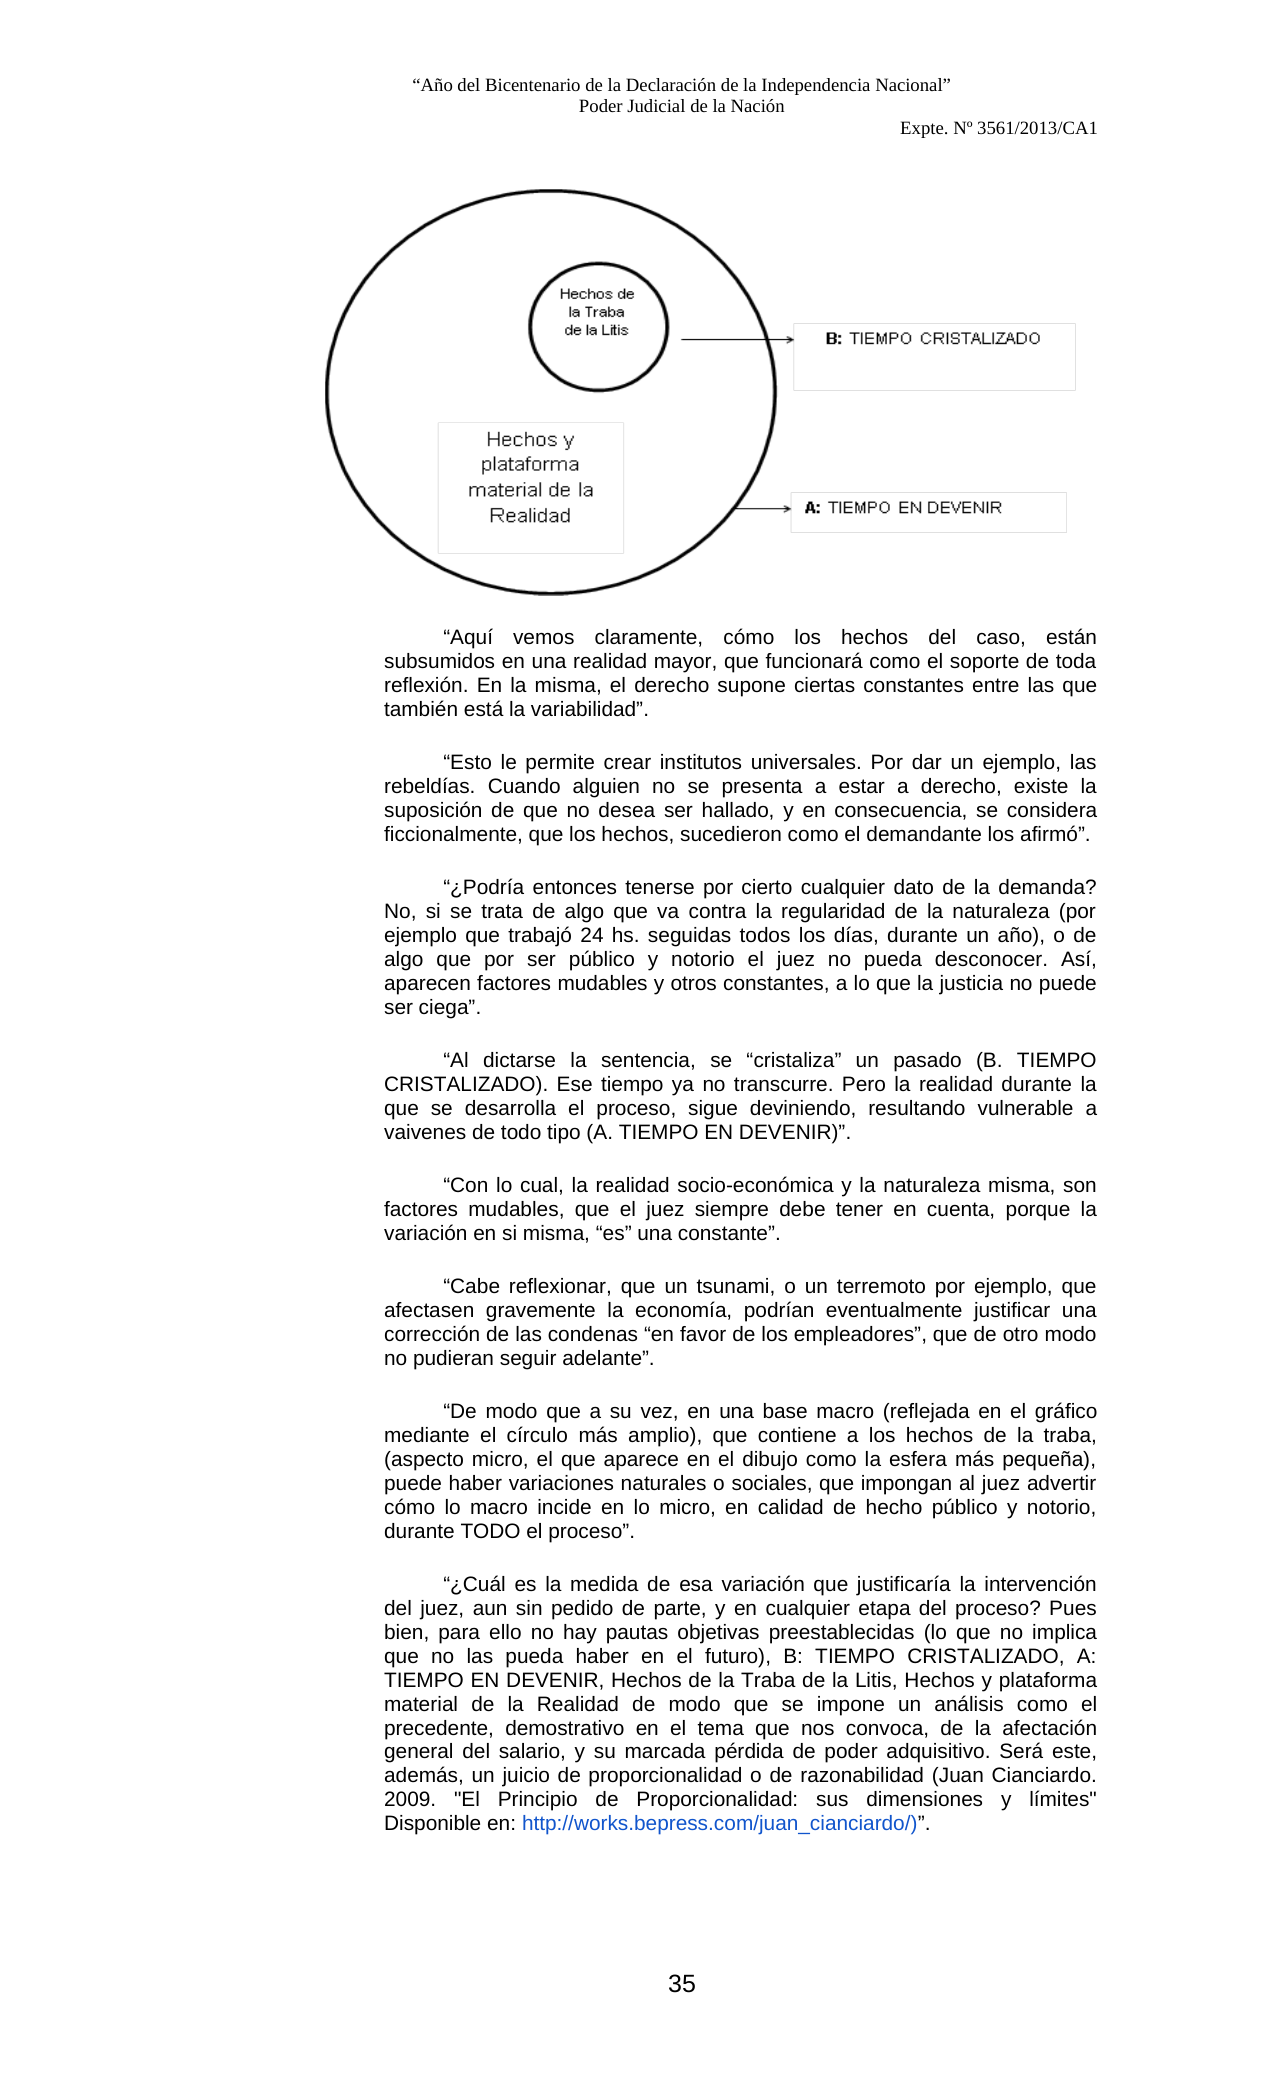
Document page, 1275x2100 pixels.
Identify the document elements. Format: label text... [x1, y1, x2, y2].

text “Cabe reflexionar, que un tsunami, o un terremoto por ejemplo, que afectasen gravemente la economía, podrían eventualmente justificar una corrección de las condenas “en favor de los empleadores”, que de otro modo no pudieran seguir adelante”. [384, 1274, 1098, 1369]
text “Con lo cual, la realidad socio-económica y la naturaleza misma, son factores mudables, que el juez siempre debe tener en cuenta, porque la variación en si misma, “es” una constante”. [384, 1173, 1098, 1244]
text “¿Podría entonces tenerse por cierto cualquier dato de la demanda? No, si se trata de algo que va contra la regularidad de la naturaleza (por ejemplo que trabajó 24 hs. seguidas todos los días, durante un año), o de algo que por ser público y notorio el juez no pueda desconocer. Así, aparecen factores mudables y otros constantes, a lo que la justicia no puede ser ciega”. [384, 875, 1098, 1018]
text “Al dictarse la sentencia, se “cristaliza” un pasado (B. TIEMPO CRISTALIZADO). Ese tiempo ya no transcurre. Pero la realidad durante la que se desarrolla el proceso, sigue deviniendo, resultando vulnerable a vaivenes de todo tipo (A. TIEMPO EN DEVENIR)”. [384, 1048, 1098, 1143]
text “¿Cuál es la medida de esa variación que justificaría la intervención del juez, aun sin pedido de parte, y en cualquier etapa del proceso? Pues bien, para ello no hay pautas objetivas preestablecidas (lo que no implica que no las pueda haber en el futuro), B: TIEMPO CRISTALIZADO, A: TIEMPO EN DEVENIR, Hechos de la Traba de la Litis, Hechos y plataforma material de la Realidad de modo que se impone un análisis como el precedente, demostrativo en el tema que nos convoca, de la afectación general del salario, y su marcada pérdida de poder adquisitivo. Será este, además, un juicio de proporcionalidad o de razonabilidad (Juan Cianciardo. 2009. "El Principio de Proporcionalidad: sus dimensiones y límites" Disponible en: http://works.bepress.com/juan_cianciardo/)”. [384, 1572, 1098, 1835]
picture [325, 188, 1077, 596]
text “De modo que a su vez, en una base macro (reflejada en el gráfico mediante el círculo más amplio), que contiene a los hechos de la traba, (aspecto micro, el que aparece en el dibujo como la esfera más pequeña), puede haber variaciones naturales o sociales, que impongan al juez advertir cómo lo macro incide en lo micro, en calidad de hecho público y notorio, durante TODO el proceso”. [384, 1399, 1098, 1542]
text “Esto le permite crear institutos universales. Por dar un ejemplo, las rebeldías. Cuando alguien no se presenta a estar a derecho, existe la suposición de que no desea ser hallado, y en consecuencia, se considera ficcionalmente, que los hechos, sucedieron como el demandante los afirmó”. [384, 750, 1098, 846]
text “Aquí vemos claramente, cómo los hechos del caso, están subsumidos en una realidad mayor, que funcionará como el soporte de toda reflexión. En la misma, el derecho supone ciertas constantes entre las que también está la variabilidad”. [384, 625, 1098, 721]
